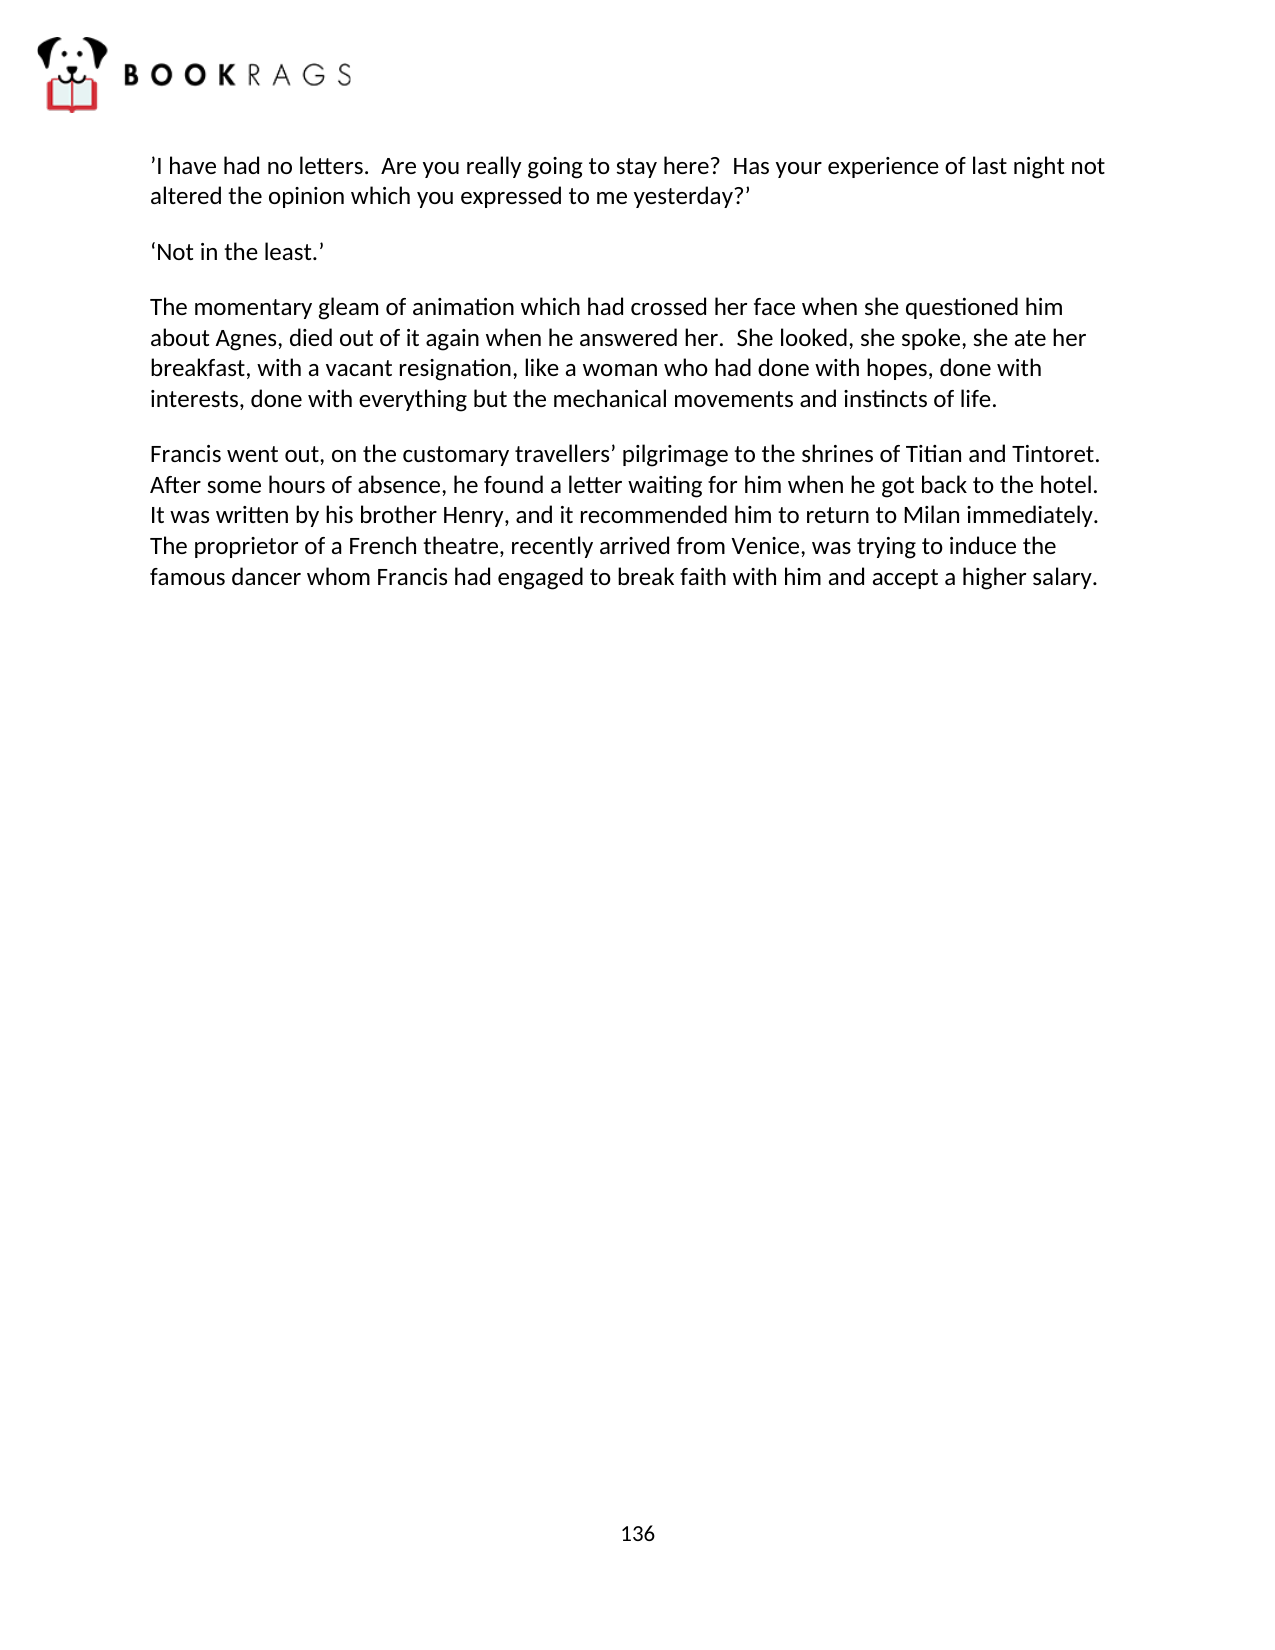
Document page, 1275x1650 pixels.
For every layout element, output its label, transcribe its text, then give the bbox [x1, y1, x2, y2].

picture [37, 37, 351, 113]
text ‘Not in the least.’ [150, 236, 1125, 267]
text The momentary gleam of animation which had crossed her face when she questioned him about Agnes, died out of it again when he answered her. She looked, she spoke, she ate her breakfast, with a vacant resignation, like a woman who had done with hopes, done with interests, done with everything but the mechanical movements and instincts of life. [150, 292, 1125, 414]
text ’I have had no letters. Are you really going to stay here? Has your experience of last night not altered the opinion which you expressed to me yesterday?’ [150, 150, 1125, 211]
text Francis went out, on the customary travellers’ pilgrimage to the shrines of Titian and Tintoret. After some hours of absence, he found a letter waiting for him when he got back to the hotel. It was written by his brother Henry, and it recommended him to return to Milan immediately. The proprietor of a French theatre, recently arrived from Venice, was trying to induce the famous dancer whom Francis had engaged to break faith with him and accept a higher salary. [150, 439, 1125, 591]
